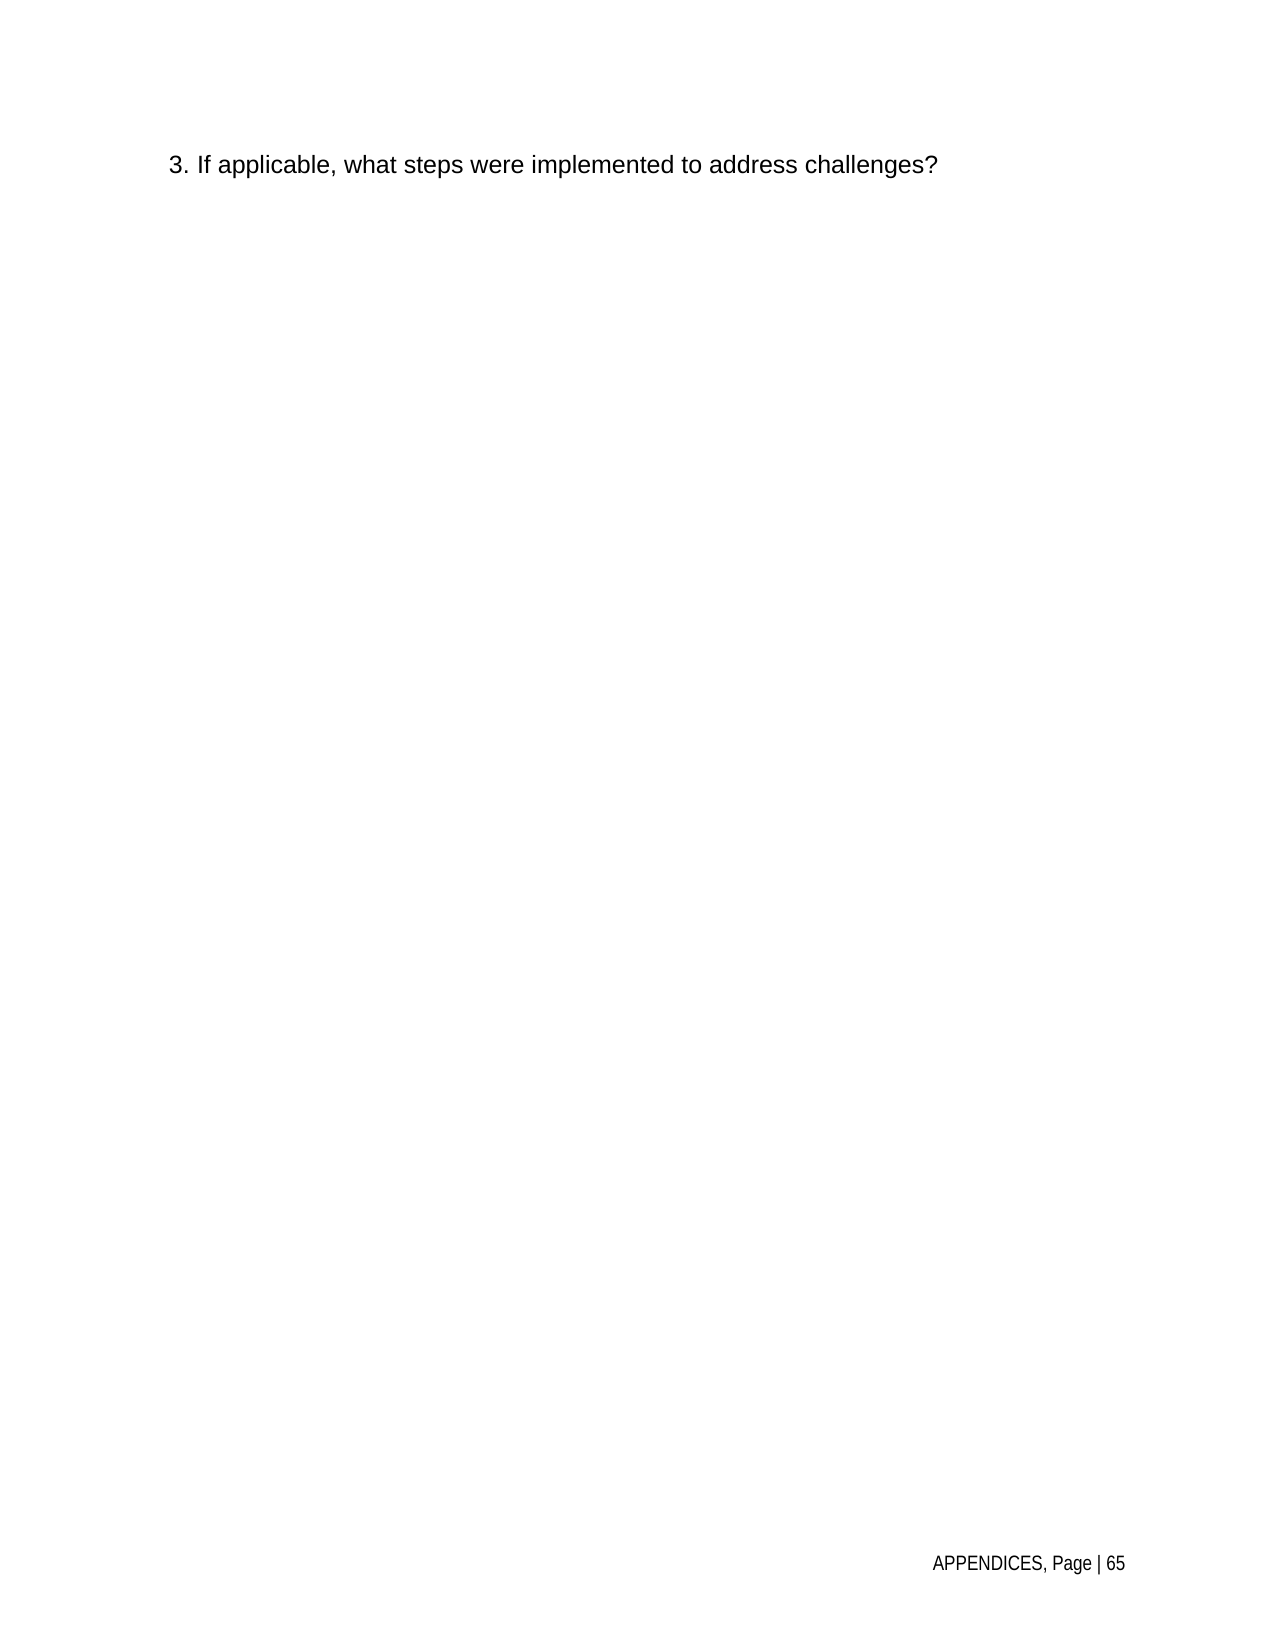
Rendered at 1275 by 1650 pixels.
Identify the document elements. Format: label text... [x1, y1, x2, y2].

list If applicable, what steps were implemented to address challenges? [169, 150, 1125, 179]
